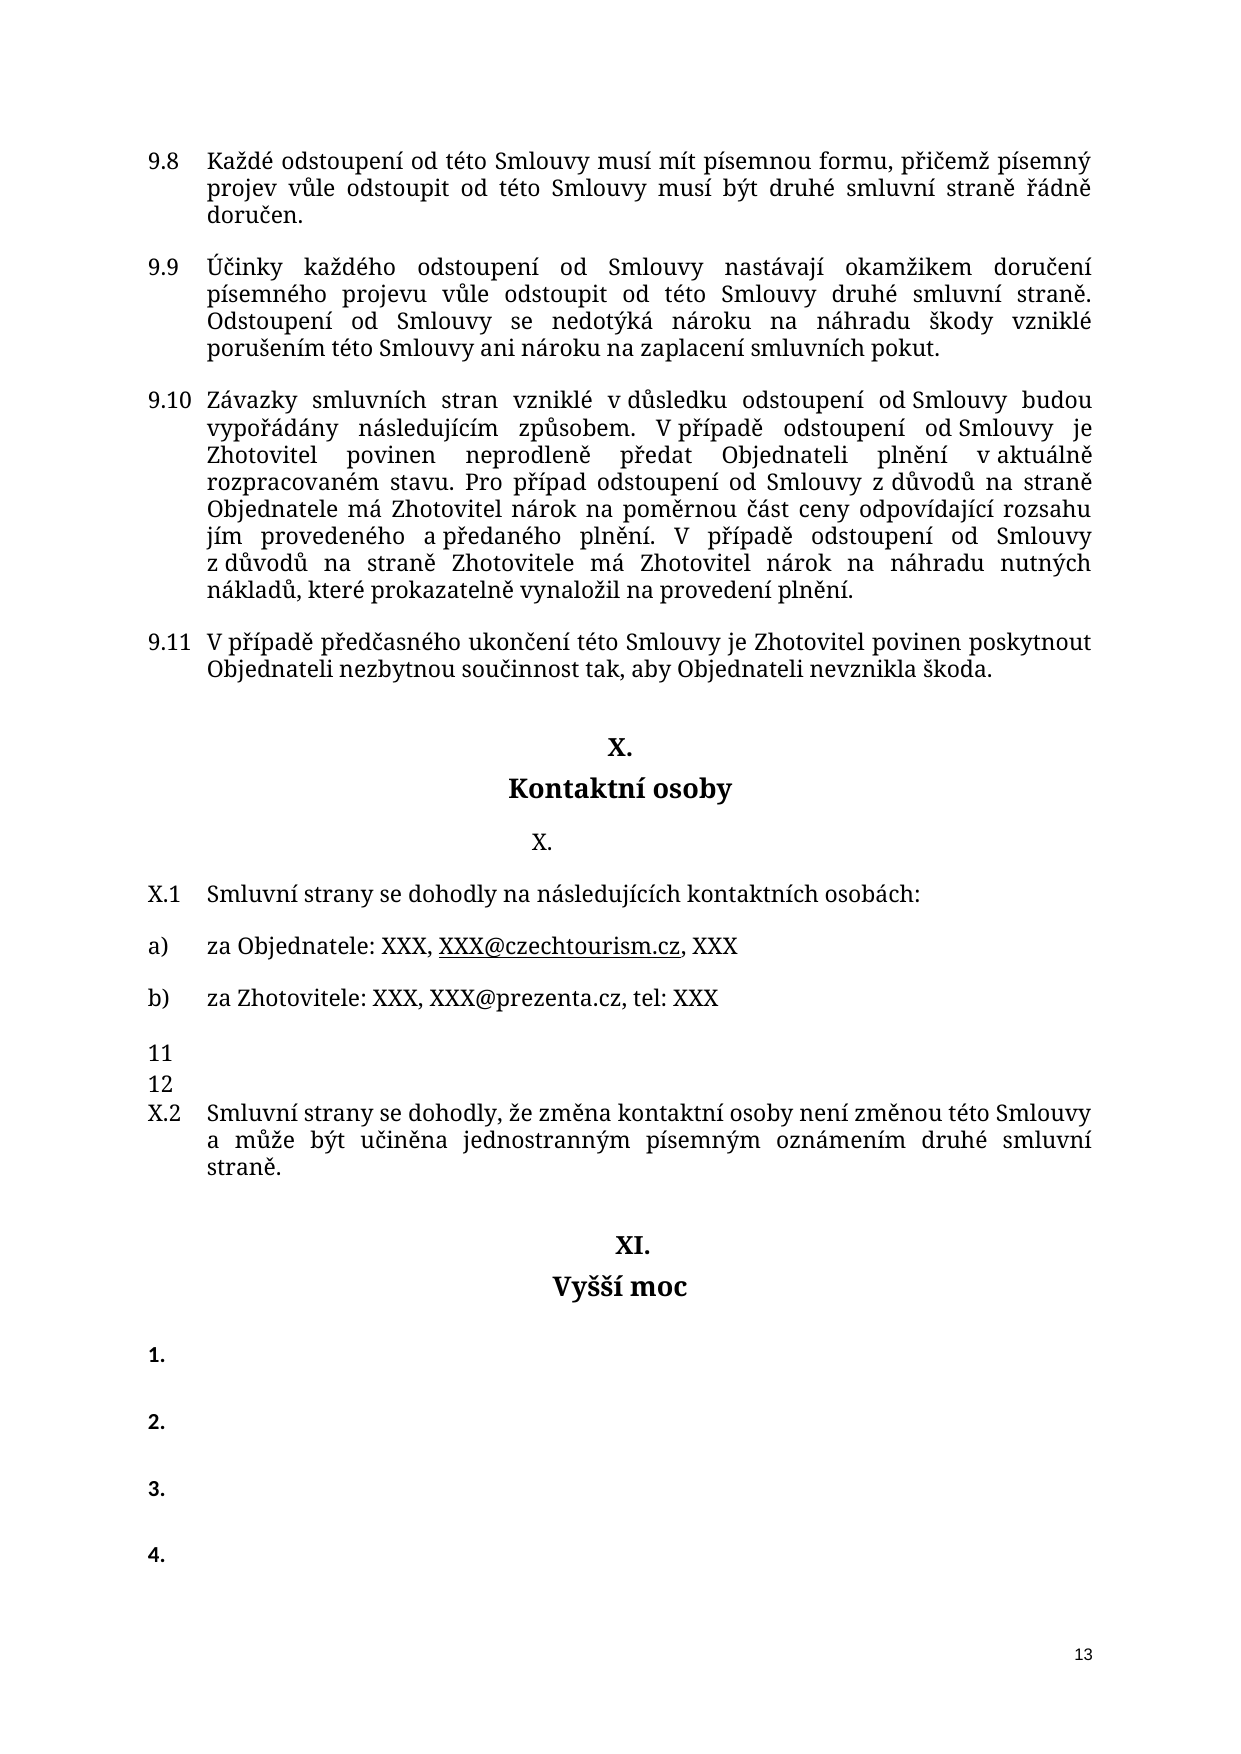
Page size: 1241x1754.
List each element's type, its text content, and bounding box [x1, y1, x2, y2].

list Každé odstoupení od této Smlouvy musí mít písemnou formu, přičemž písemný projev vůle odstoupit od této Smlouvy musí být druhé smluvní straně řádně doručen. [148, 148, 1093, 229]
list za Objednatele: XXX, XXX@czechtourism.cz, XXX [148, 933, 1093, 960]
subtitle Kontaktní osoby [148, 775, 1093, 804]
list Smluvní strany se dohodly na následujících kontaktních osobách: [148, 881, 1093, 908]
list V případě předčasného ukončení této Smlouvy je Zhotovitel povinen poskytnout Objednateli nezbytnou součinnost tak, aby Objednateli nevznikla škoda. [148, 629, 1093, 683]
subtitle Vyšší moc [148, 1273, 1093, 1302]
list Smluvní strany se dohodly, že změna kontaktní osoby není změnou této Smlouvy a může být učiněna jednostranným písemným oznámením druhé smluvní straně. [148, 1100, 1093, 1181]
list Závazky smluvních stran vzniklé v důsledku odstoupení od Smlouvy budou vypořádány následujícím způsobem. V případě odstoupení od Smlouvy je Zhotovitel povinen neprodleně předat Objednateli plnění v aktuálně rozpracovaném stavu. Pro případ odstoupení od Smlouvy z důvodů na straně Objednatele má Zhotovitel nárok na poměrnou část ceny odpovídající rozsahu jím provedeného a předaného plnění. V případě odstoupení od Smlouvy z důvodů na straně Zhotovitele má Zhotovitel nárok na náhradu nutných nákladů, které prokazatelně vynaložil na provedení plnění. [148, 387, 1093, 604]
subtitle X. [148, 733, 1093, 762]
subtitle XI. [148, 1231, 1093, 1260]
list za Zhotovitele: XXX, XXX@prezenta.cz, tel: XXX [148, 985, 1093, 1012]
list Účinky každého odstoupení od Smlouvy nastávají okamžikem doručení písemného projevu vůle odstoupit od této Smlouvy druhé smluvní straně. Odstoupení od Smlouvy se nedotýká nároku na náhradu škody vzniklé porušením této Smlouvy ani nároku na zaplacení smluvních pokut. [148, 254, 1093, 362]
